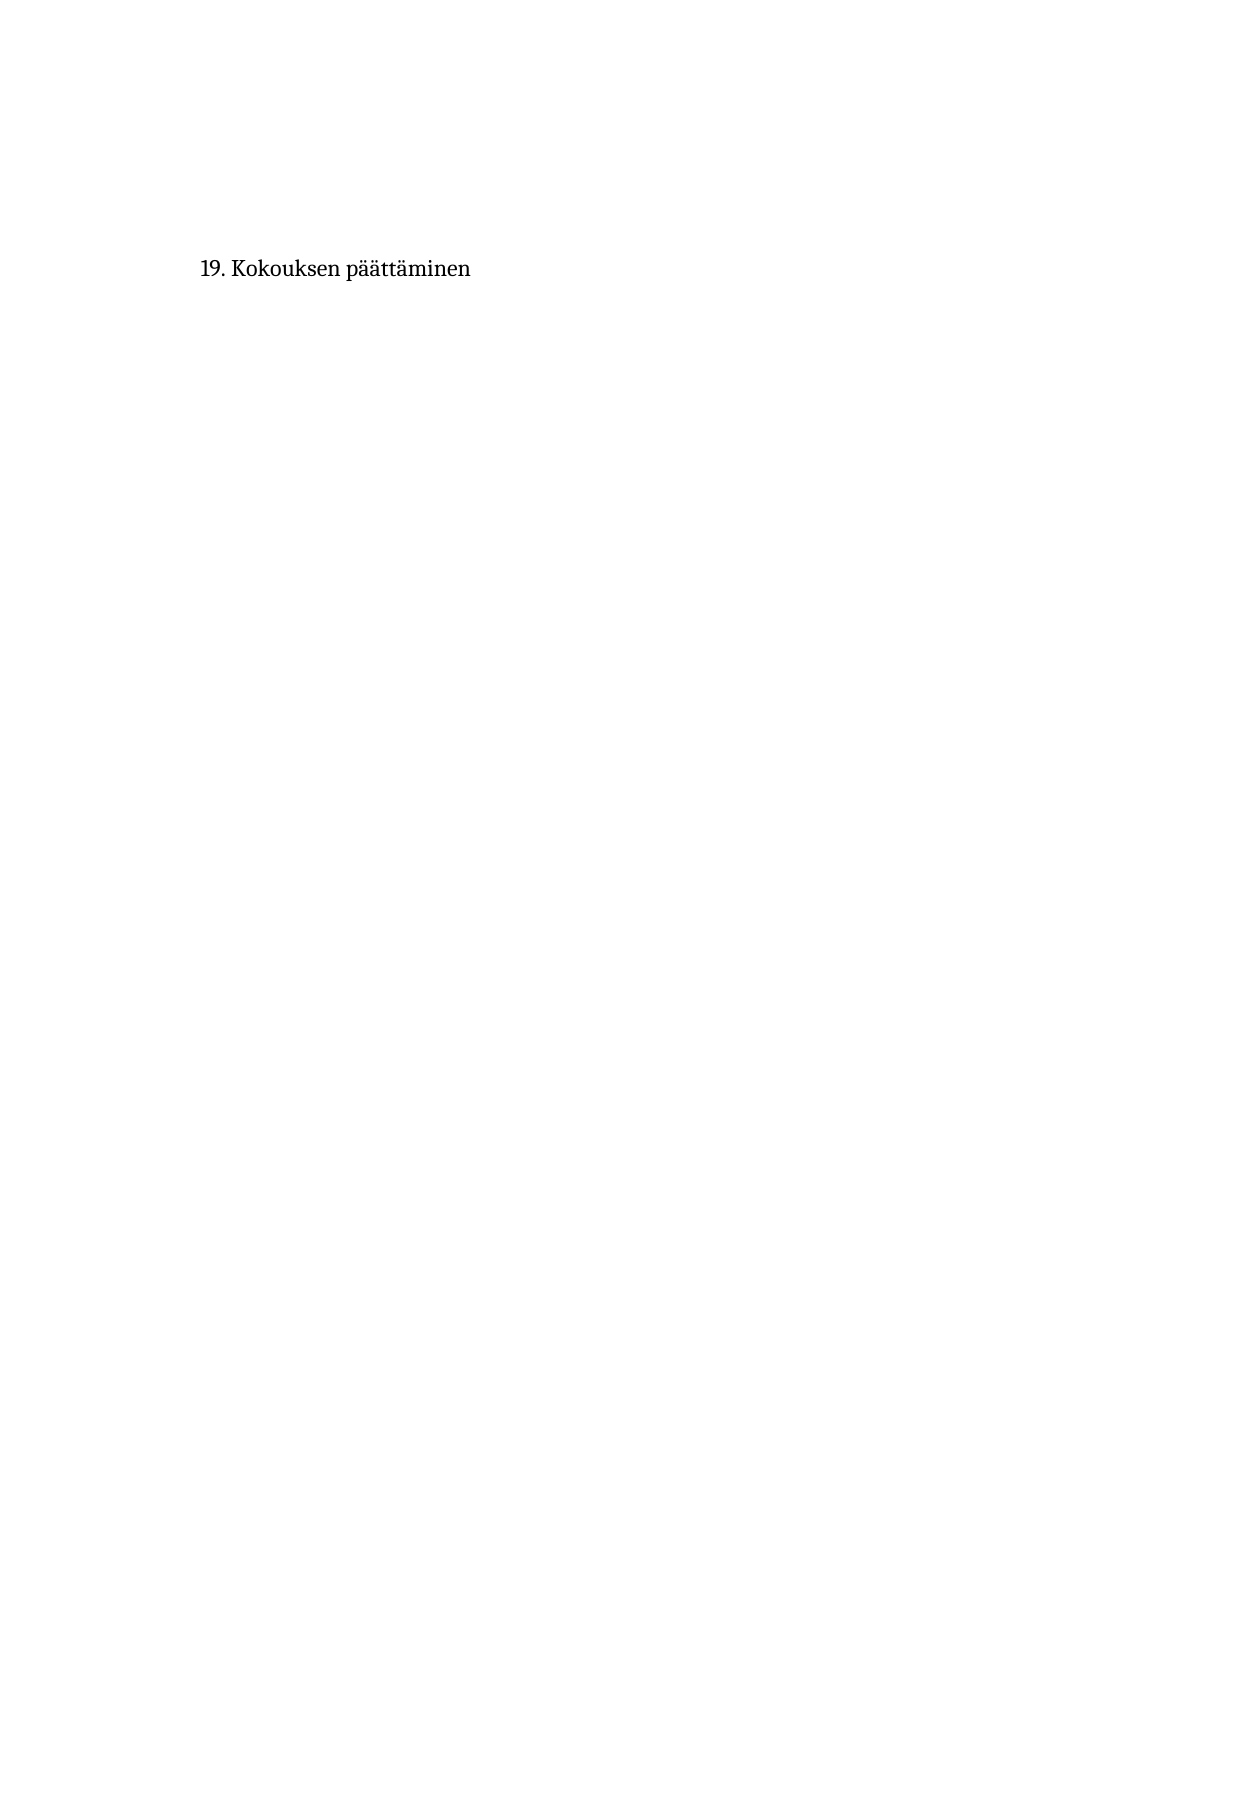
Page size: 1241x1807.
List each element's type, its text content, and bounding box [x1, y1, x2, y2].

text 19. Kokouksen päättäminen [65, 255, 1154, 282]
